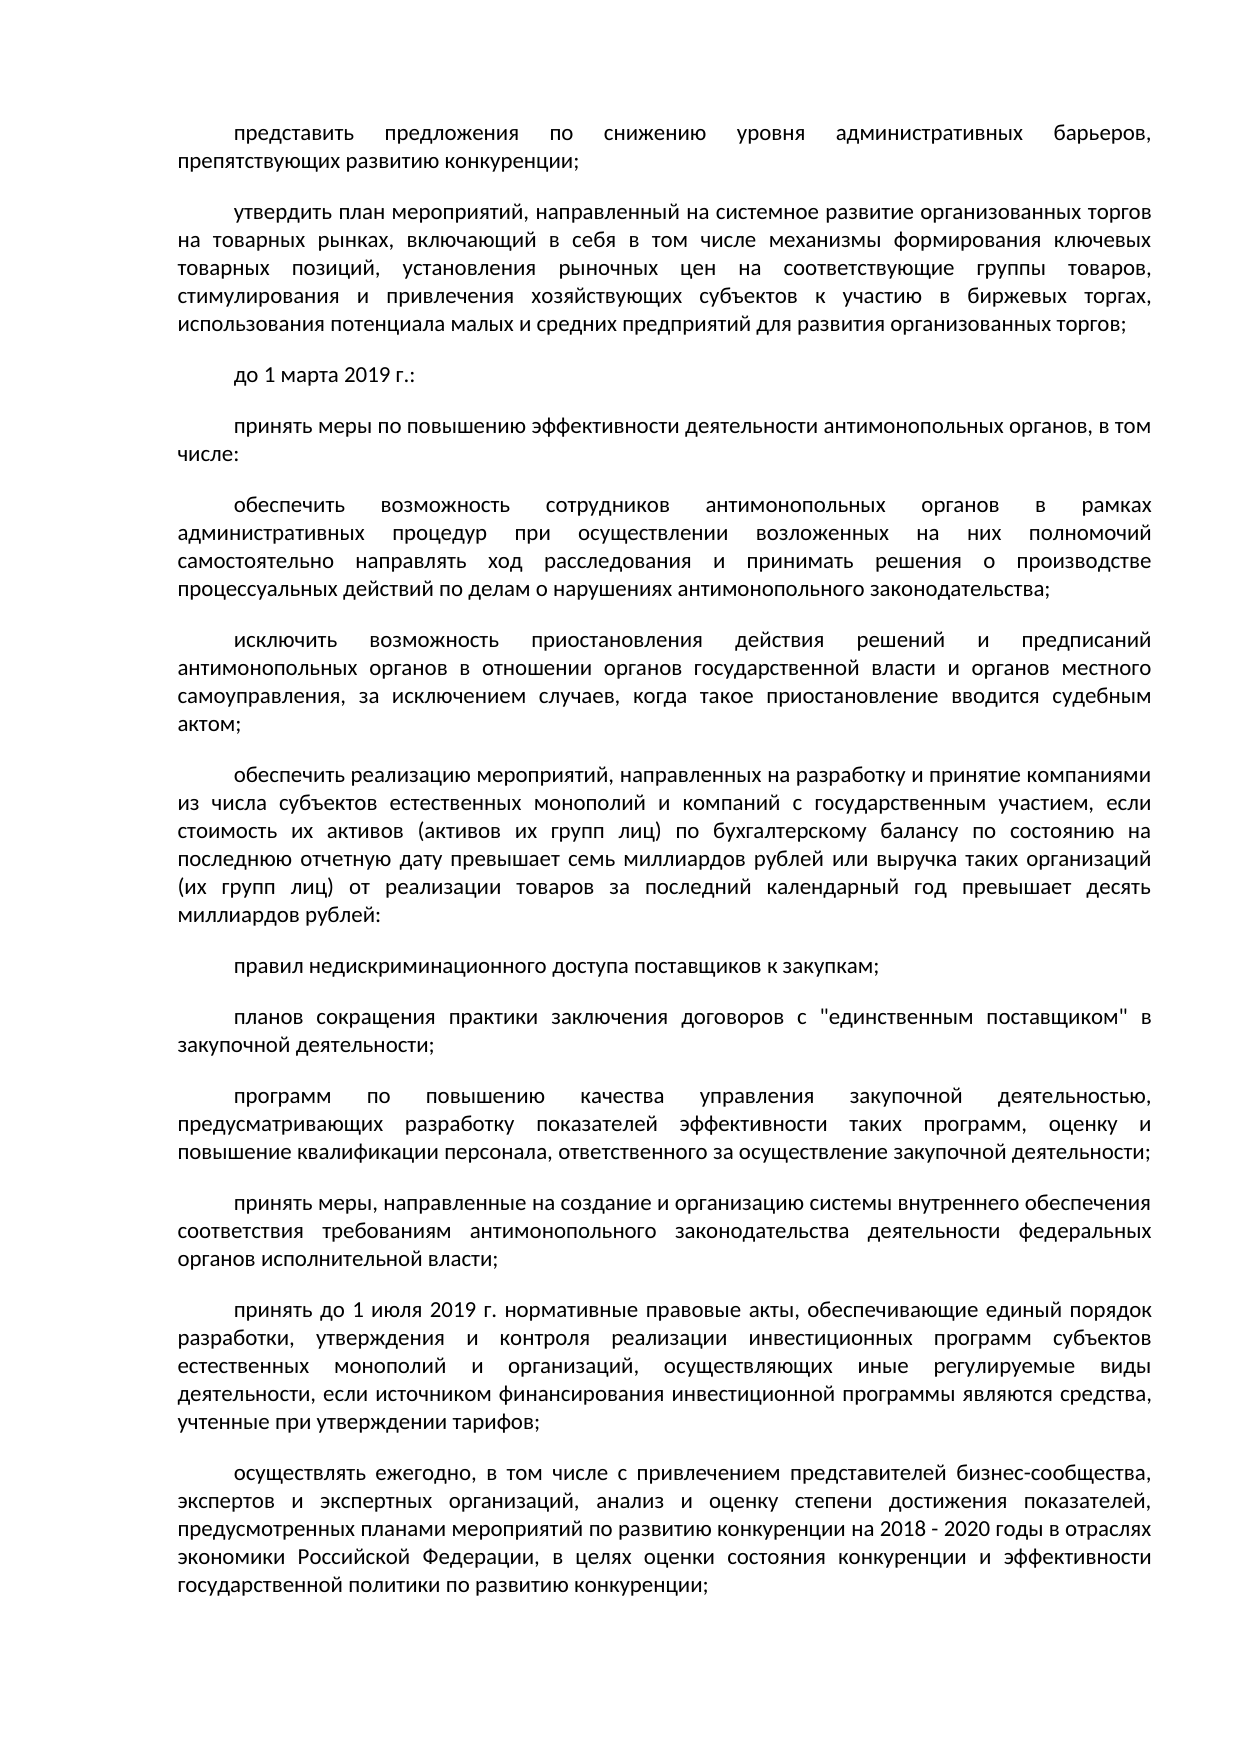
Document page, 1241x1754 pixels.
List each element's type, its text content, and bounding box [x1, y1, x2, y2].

text обеспечить возможность сотрудников антимонопольных органов в рамках административных процедур при осуществлении возложенных на них полномочий самостоятельно направлять ход расследования и принимать решения о производстве процессуальных действий по делам о нарушениях антимонопольного законодательства; [177, 490, 1152, 602]
text осуществлять ежегодно, в том числе с привлечением представителей бизнес-сообщества, экспертов и экспертных организаций, анализ и оценку степени достижения показателей, предусмотренных планами мероприятий по развитию конкуренции на 2018 - 2020 годы в отраслях экономики Российской Федерации, в целях оценки состояния конкуренции и эффективности государственной политики по развитию конкуренции; [177, 1458, 1152, 1598]
text обеспечить реализацию мероприятий, направленных на разработку и принятие компаниями из числа субъектов естественных монополий и компаний с государственным участием, если стоимость их активов (активов их групп лиц) по бухгалтерскому балансу по состоянию на последнюю отчетную дату превышает семь миллиардов рублей или выручка таких организаций (их групп лиц) от реализации товаров за последний календарный год превышает десять миллиардов рублей: [177, 760, 1152, 928]
text до 1 марта 2019 г.: [177, 360, 1152, 388]
text правил недискриминационного доступа поставщиков к закупкам; [177, 951, 1152, 979]
text утвердить план мероприятий, направленный на системное развитие организованных торгов на товарных рынках, включающий в себя в том числе механизмы формирования ключевых товарных позиций, установления рыночных цен на соответствующие группы товаров, стимулирования и привлечения хозяйствующих субъектов к участию в биржевых торгах, использования потенциала малых и средних предприятий для развития организованных торгов; [177, 197, 1152, 337]
text программ по повышению качества управления закупочной деятельностью, предусматривающих разработку показателей эффективности таких программ, оценку и повышение квалификации персонала, ответственного за осуществление закупочной деятельности; [177, 1081, 1152, 1165]
text принять до 1 июля 2019 г. нормативные правовые акты, обеспечивающие единый порядок разработки, утверждения и контроля реализации инвестиционных программ субъектов естественных монополий и организаций, осуществляющих иные регулируемые виды деятельности, если источником финансирования инвестиционной программы являются средства, учтенные при утверждении тарифов; [177, 1295, 1152, 1435]
text планов сокращения практики заключения договоров с "единственным поставщиком" в закупочной деятельности; [177, 1002, 1152, 1058]
text исключить возможность приостановления действия решений и предписаний антимонопольных органов в отношении органов государственной власти и органов местного самоуправления, за исключением случаев, когда такое приостановление вводится судебным актом; [177, 625, 1152, 737]
text принять меры, направленные на создание и организацию системы внутреннего обеспечения соответствия требованиям антимонопольного законодательства деятельности федеральных органов исполнительной власти; [177, 1188, 1152, 1272]
text принять меры по повышению эффективности деятельности антимонопольных органов, в том числе: [177, 411, 1152, 467]
text представить предложения по снижению уровня административных барьеров, препятствующих развитию конкуренции; [177, 118, 1152, 174]
